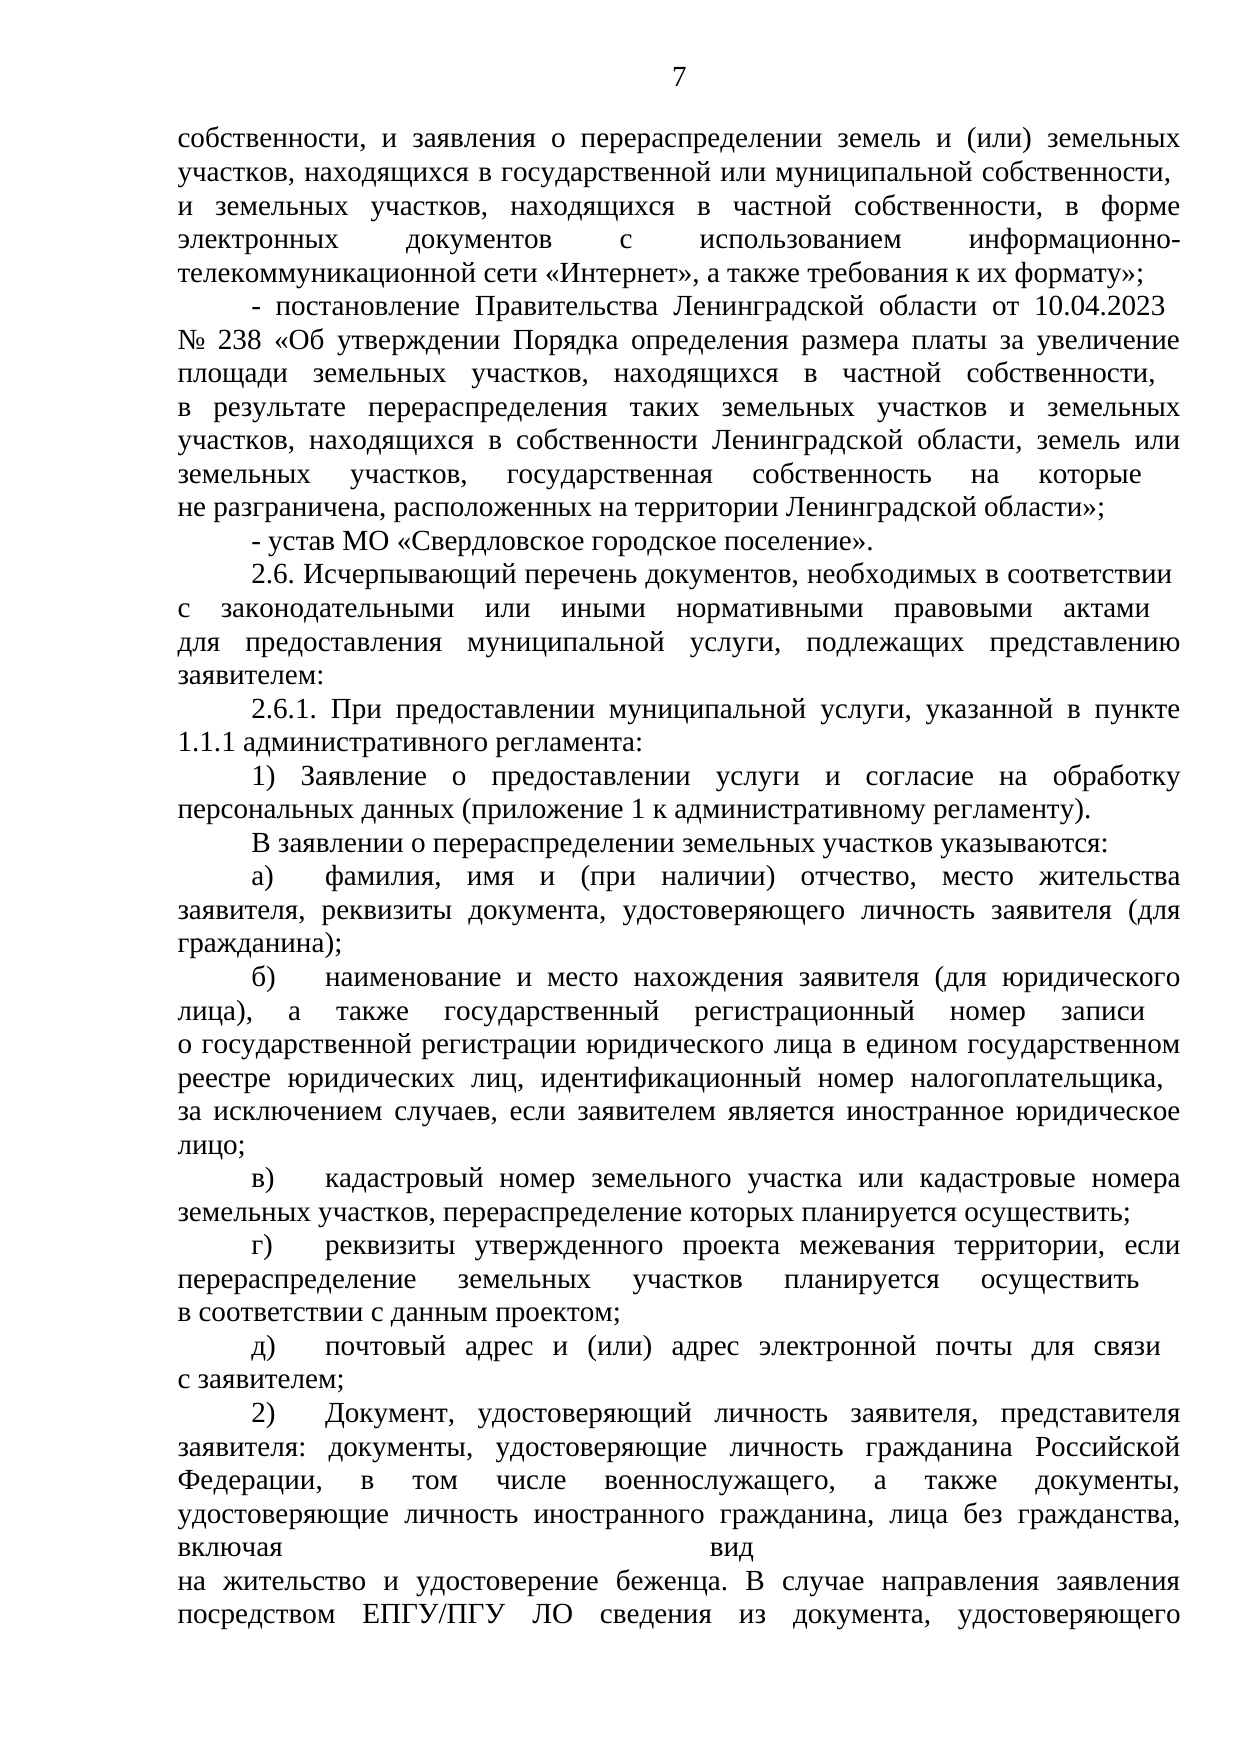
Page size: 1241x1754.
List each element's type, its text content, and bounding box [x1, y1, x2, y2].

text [177, 1395, 1181, 1630]
text б) наименование и место нахождения заявителя (для юридического лица), а также государственный регистрационный номер записи о государственной регистрации юридического лица в едином государственном реестре юридических лиц, идентификационный номер налогоплательщика, за исключением случаев, если заявителем является иностранное юридическое лицо; [177, 959, 1181, 1160]
text д) почтовый адрес и (или) адрес электронной почты для связи с заявителем; [177, 1328, 1181, 1395]
text г) реквизиты утвержденного проекта межевания территории, если перераспределение земельных участков планируется осуществить в соответствии с данным проектом; [177, 1227, 1181, 1328]
text - устав МО «Свердловское городское поселение». [177, 523, 1181, 557]
text а) фамилия, имя и (при наличии) отчество, место жительства заявителя, реквизиты документа, удостоверяющего личность заявителя (для гражданина); [177, 858, 1181, 959]
text в) кадастровый номер земельного участка или кадастровые номера земельных участков, перераспределение которых планируется осуществить; [177, 1160, 1181, 1227]
text В заявлении о перераспределении земельных участков указываются: [177, 825, 1181, 858]
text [177, 121, 1181, 288]
text 2.6.1. При предоставлении муниципальной услуги, указанной в пункте 1.1.1 административного регламента: [177, 691, 1181, 758]
text 2.6. Исчерпывающий перечень документов, необходимых в соответствии с законодательными или иными нормативными правовыми актами для предоставления муниципальной услуги, подлежащих представлению заявителем: [177, 557, 1181, 691]
text - постановление Правительства Ленинградской области от 10.04.2023 № 238 «Об утверждении Порядка определения размера платы за увеличение площади земельных участков, находящихся в частной собственности, в результате перераспределения таких земельных участков и земельных участков, находящихся в собственности Ленинградской области, земель или земельных участков, государственная собственность на которые не разграничена, расположенных на территории Ленинградской области»; [177, 288, 1181, 523]
text 1) Заявление о предоставлении услуги и согласие на обработку персональных данных (приложение 1 к административному регламенту). [177, 758, 1181, 825]
